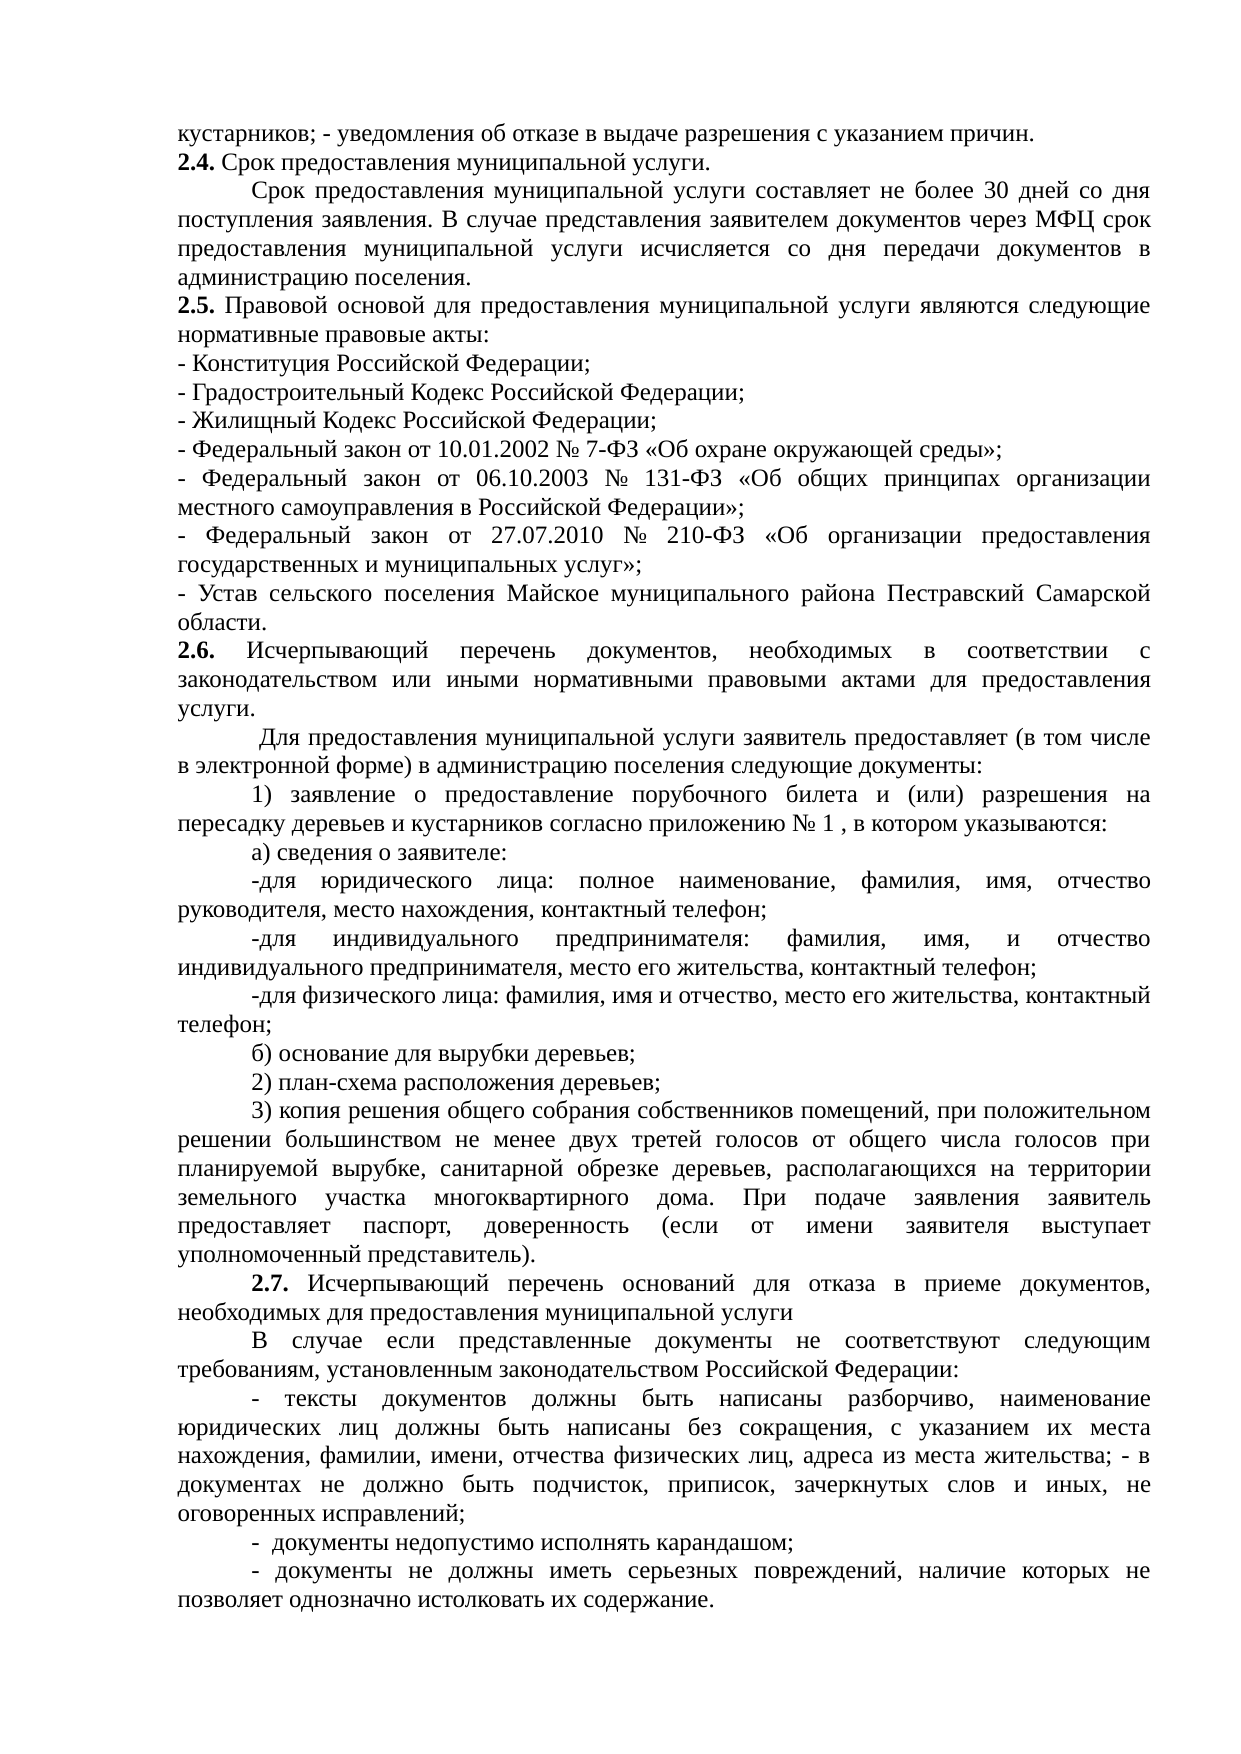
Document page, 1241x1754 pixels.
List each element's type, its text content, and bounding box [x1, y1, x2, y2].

text 1) заявление о предоставление порубочного билета и (или) разрешения на пересадку деревьев и кустарников согласно приложению № 1 , в котором указываются: [177, 779, 1152, 837]
text -для индивидуального предпринимателя: фамилия, имя, и отчество индивидуального предпринимателя, место его жительства, контактный телефон; [177, 923, 1152, 981]
text В случае если представленные документы не соответствуют следующим требованиям, установленным законодательством Российской Федерации: [177, 1326, 1152, 1383]
text - документы не должны иметь серьезных повреждений, наличие которых не позволяет однозначно истолковать их содержание. [177, 1556, 1152, 1613]
text Для предоставления муниципальной услуги заявитель предоставляет (в том числе в электронной форме) в администрацию поселения следующие документы: [177, 722, 1152, 779]
text 2) план-схема расположения деревьев; [177, 1067, 1152, 1096]
text - Устав сельского поселения Майское муниципального района Пестравский Самарской области. [177, 578, 1152, 636]
text Срок предоставления муниципальной услуги составляет не более 30 дней со дня поступления заявления. В случае представления заявителем документов через МФЦ срок предоставления муниципальной услуги исчисляется со дня передачи документов в администрацию поселения. [177, 176, 1152, 291]
text - Жилищный Кодекс Российской Федерации; [177, 406, 1152, 434]
text а) сведения о заявителе: [177, 837, 1152, 866]
text б) основание для вырубки деревьев; [177, 1038, 1152, 1067]
text 3) копия решения общего собрания собственников помещений, при положительном решении большинством не менее двух третей голосов от общего числа голосов при планируемой вырубке, санитарной обрезке деревьев, располагающихся на территории земельного участка многоквартирного дома. При подаче заявления заявитель предоставляет паспорт, доверенность (если от имени заявителя выступает уполномоченный представитель). [177, 1096, 1152, 1268]
text -для юридического лица: полное наименование, фамилия, имя, отчество руководителя, место нахождения, контактный телефон; [177, 866, 1152, 923]
text - тексты документов должны быть написаны разборчиво, наименование юридических лиц должны быть написаны без сокращения, с указанием их места нахождения, фамилии, имени, отчества физических лиц, адреса из места жительства; - в документах не должно быть подчисток, приписок, зачеркнутых слов и иных, не оговоренных исправлений; [177, 1383, 1152, 1527]
text -для физического лица: фамилия, имя и отчество, место его жительства, контактный телефон; [177, 981, 1152, 1038]
text - Федеральный закон от 10.01.2002 № 7-ФЗ «Об охране окружающей среды»; [177, 434, 1152, 463]
text 2.5. Правовой основой для предоставления муниципальной услуги являются следующие нормативные правовые акты: [177, 291, 1152, 348]
text - Конституция Российской Федерации; [177, 348, 1152, 377]
text - Федеральный закон от 06.10.2003 № 131-ФЗ «Об общих принципах организации местного самоуправления в Российской Федерации»; [177, 463, 1152, 521]
text - документы недопустимо исполнять карандашом; [177, 1527, 1152, 1556]
text 2.6. Исчерпывающий перечень документов, необходимых в соответствии с законодательством или иными нормативными правовыми актами для предоставления услуги. [177, 636, 1152, 722]
text - Градостроительный Кодекс Российской Федерации; [177, 377, 1152, 406]
text - Федеральный закон от 27.07.2010 № 210-ФЗ «Об организации предоставления государственных и муниципальных услуг»; [177, 521, 1152, 578]
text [177, 118, 1152, 147]
text 2.4. Срок предоставления муниципальной услуги. [177, 147, 1152, 176]
text 2.7. Исчерпывающий перечень оснований для отказа в приеме документов, необходимых для предоставления муниципальной услуги [177, 1268, 1152, 1326]
